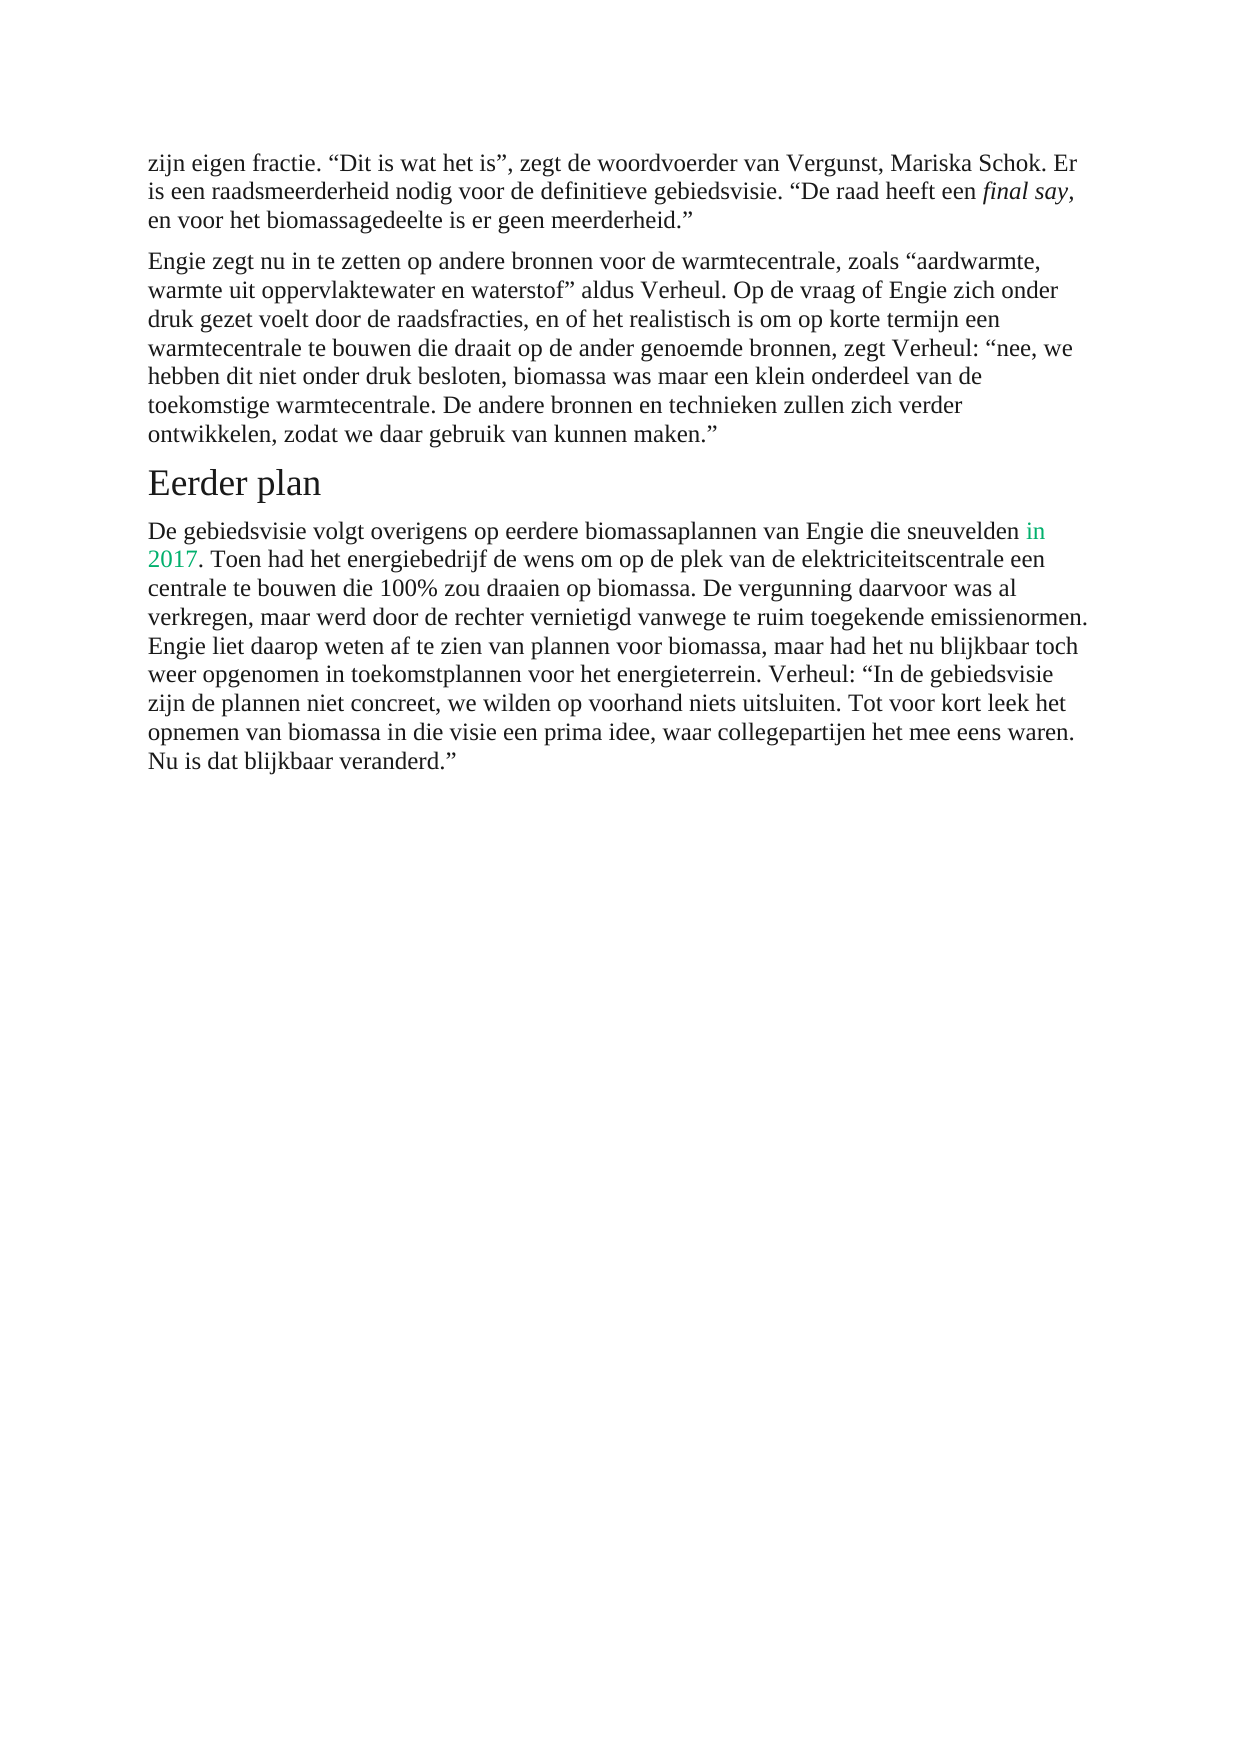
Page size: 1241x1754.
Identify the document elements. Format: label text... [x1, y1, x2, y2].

text De gebiedsvisie volgt overigens op eerdere biomassaplannen van Engie die sneuvelden in 2017. Toen had het energiebedrijf de wens om op de plek van de elektriciteitscentrale een centrale te bouwen die 100% zou draaien op biomassa. De vergunning daarvoor was al verkregen, maar werd door de rechter vernietigd vanwege te ruim toegekende emissienormen. Engie liet daarop weten af te zien van plannen voor biomassa, maar had het nu blijkbaar toch weer opgenomen in toekomstplannen voor het energieterrein. Verheul: “In de gebiedsvisie zijn de plannen niet concreet, we wilden op voorhand niets uitsluiten. Tot voor kort leek het opnemen van biomassa in die visie een prima idee, waar collegepartijen het mee eens waren. Nu is dat blijkbaar veranderd.” [148, 516, 1093, 774]
text Eerder plan [148, 460, 1093, 503]
text Engie zegt nu in te zetten op andere bronnen voor de warmtecentrale, zoals “aardwarmte, warmte uit oppervlaktewater en waterstof” aldus Verheul. Op de vraag of Engie zich onder druk gezet voelt door de raadsfracties, en of het realistisch is om op korte termijn een warmtecentrale te bouwen die draait op de ander genoemde bronnen, zegt Verheul: “nee, we hebben dit niet onder druk besloten, biomassa was maar een klein onderdeel van de toekomstige warmtecentrale. De andere bronnen en technieken zullen zich verder ontwikkelen, zodat we daar gebruik van kunnen maken.” [148, 246, 1093, 448]
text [148, 148, 1093, 234]
